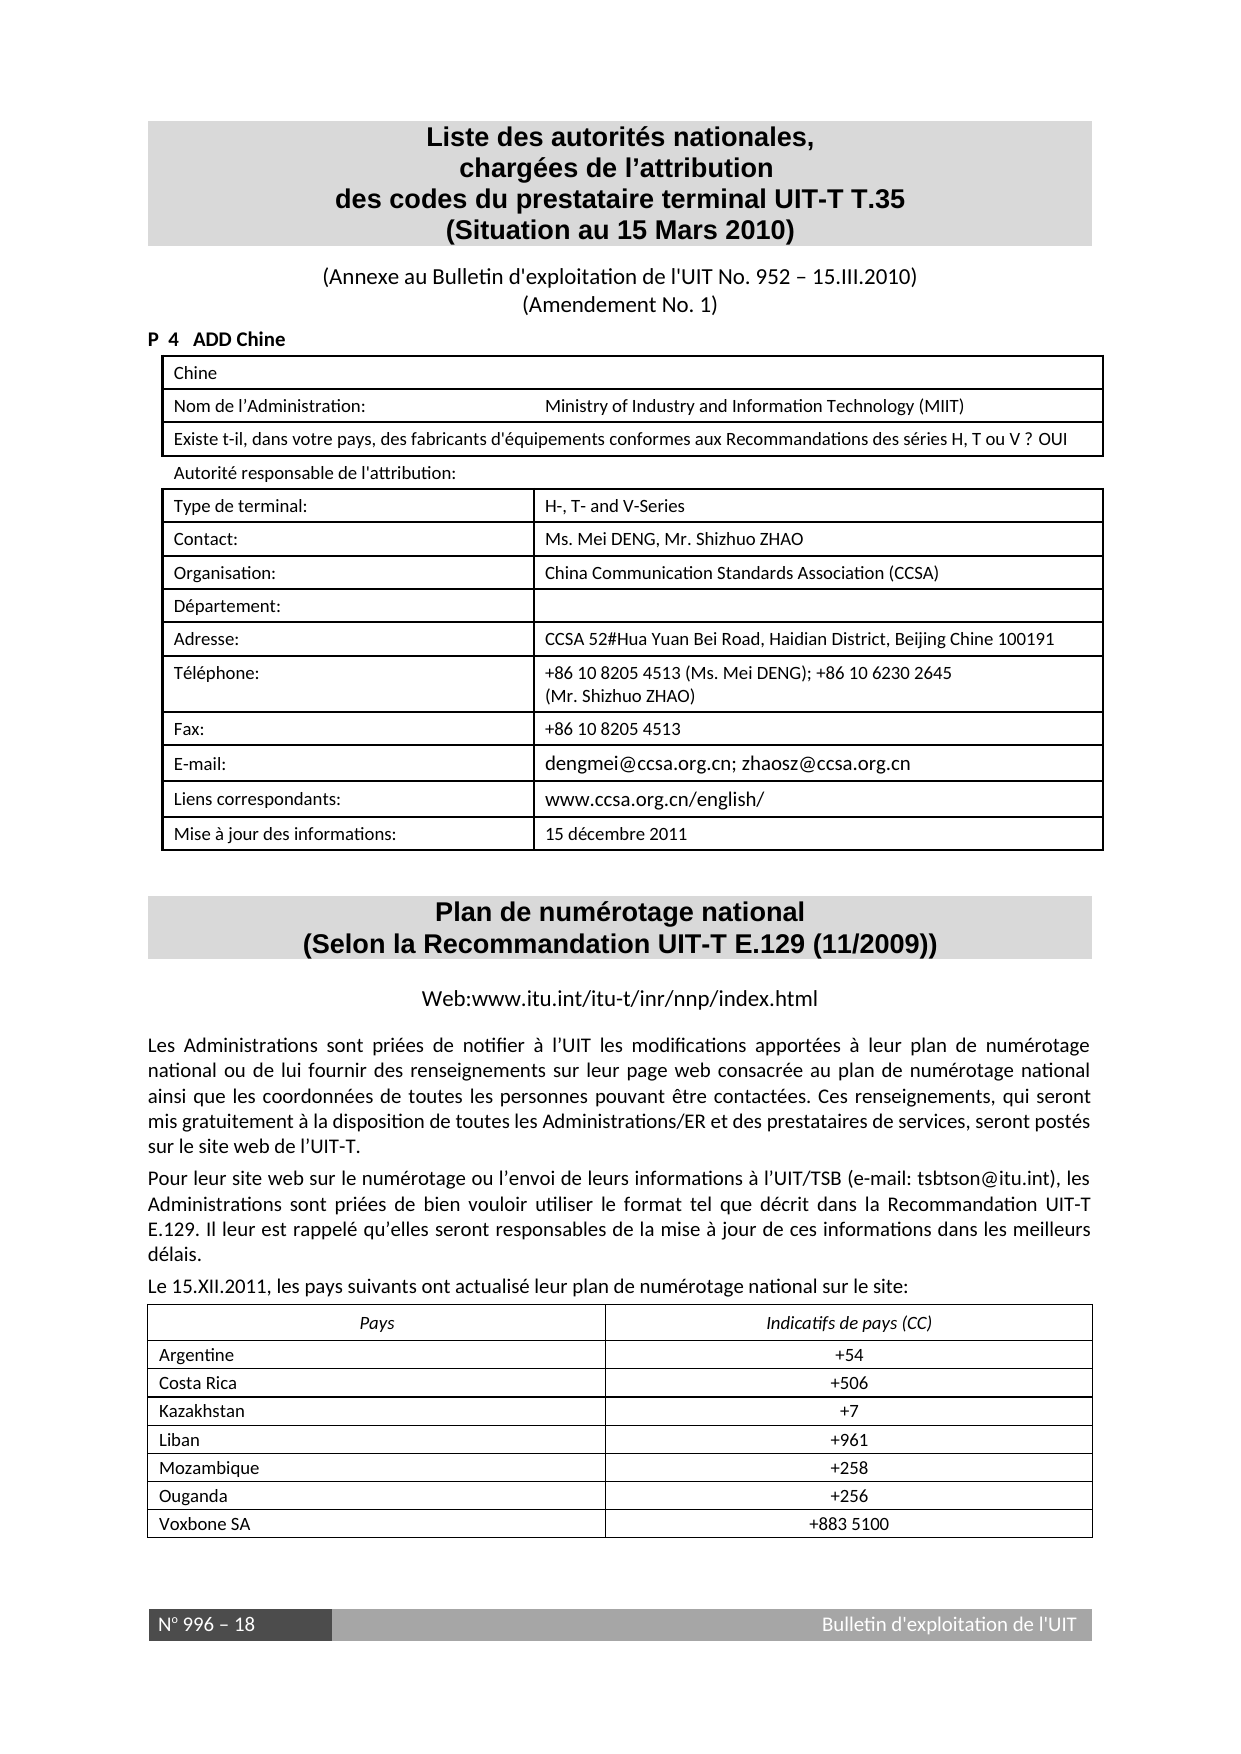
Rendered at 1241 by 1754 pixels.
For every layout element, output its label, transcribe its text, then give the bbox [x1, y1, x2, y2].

table_cell CCSA 52#Hua Yuan Bei Road, Haidian District, Beijing Chine 100191 [535, 623, 1102, 654]
table_cell +883 5100 [606, 1510, 1092, 1537]
table_cell Liban [148, 1426, 605, 1453]
table_cell Liens correspondants: [164, 782, 533, 816]
table_cell Autorité responsable de l'attribution: [163, 457, 1103, 488]
table_cell Mozambique [148, 1454, 605, 1481]
table_header Chine [164, 357, 1102, 388]
table_cell www.ccsa.org.cn/english/ [535, 782, 1102, 816]
table_cell Nom de l’Administration: [164, 390, 533, 421]
table_cell +86 10 8205 4513 (Ms. Mei DENG); +86 10 6230 2645 (Mr. Shizhuo ZHAO) [535, 657, 1102, 711]
table_cell Type de terminal: [164, 490, 533, 521]
table_header Pays [148, 1305, 605, 1340]
table_cell Contact: [164, 523, 533, 554]
table_cell Ministry of Industry and Information Technology (MIIT) [534, 390, 1102, 421]
table_cell Kazakhstan [148, 1398, 605, 1424]
table_cell Existe t-il, dans votre pays, des fabricants d'équipements conformes aux Recommandations des séries H, T ou V ? OUI [164, 423, 1102, 454]
table_cell Département: [164, 590, 533, 621]
table_cell Ms. Mei DENG, Mr. Shizhuo ZHAO [535, 523, 1102, 554]
table_cell H-, T- and V-Series [535, 490, 1102, 521]
subtitle Plan de nuérotage national (Selon la Recoandation UIT-T E.129 (11/2009)) [148, 896, 1092, 959]
table_cell Voxbone SA [148, 1510, 605, 1537]
subtitle Liste des autorités nationales, chargées de l’attribution des codes du prestataire terminal UIT-T T.35 (Situation au 15 Mars 2010) [148, 121, 1092, 246]
table_cell +54 [606, 1341, 1092, 1368]
table_cell 15 décembre 2011 [535, 818, 1102, 849]
text Le 15.XII.2011, les pays suivants ont actualisé leur plan de nuérotage national sur le site: [148, 1273, 1092, 1299]
table_cell Fax: [164, 713, 533, 744]
table_cell Organisation: [164, 557, 533, 588]
text P 4 ADD Chine [148, 327, 1092, 352]
table_cell Téléphone: [164, 657, 533, 711]
table_cell E-mail: [164, 746, 533, 780]
table_cell +7 [606, 1398, 1092, 1424]
table_cell +256 [606, 1482, 1092, 1509]
text (Annexe au Bulletin d'exploitation de l'UIT No. 952 – 15.III.2010) (Amendement No. 1) [148, 262, 1092, 318]
table_cell +258 [606, 1454, 1092, 1481]
text Les Adinistrations sont priées de notifier à l’UIT les odifications apportées à leur plan de nuérotage national ou de lui fournir des renseigneents sur leur page web consacrée au plan de nuérotage national ainsi que les coordonnées de toutes les personnes pouvant être contactées. Ces renseigneents, qui seront is gratuiteent à la disposition de toutes les Adinistrations/ER et des prestataires de services, seront postés sur le site web de l’UIT-T. [148, 1032, 1092, 1159]
text Web:www.itu.int/itu-t/inr/nnp/index.html [148, 984, 1092, 1012]
table_cell Ouganda [148, 1482, 605, 1509]
table_cell Mise à jour des informations: [164, 818, 533, 849]
table_header Indicatifs de pays (CC) [606, 1305, 1092, 1340]
table_cell +86 10 8205 4513 [535, 713, 1102, 744]
table_cell Argentine [148, 1341, 605, 1368]
text Pour leur site web sur le nuérotage ou l’envoi de leurs inforations à l’UIT/TSB (e-ail: tsbtson@itu.int), les Administrations sont priées de bien vouloir utiliser le forat tel que décrit dans la Recoandation UIT-T E.129. Il leur est rappelé qu’elles seront responsables de la ise à jour de ces inforations dans les eilleurs délais. [148, 1165, 1092, 1267]
table_cell Adresse: [164, 623, 533, 654]
table_cell China Communication Standards Association (CCSA) [535, 557, 1102, 588]
table_cell [535, 590, 1102, 621]
table_cell +961 [606, 1426, 1092, 1453]
table_cell +506 [606, 1369, 1092, 1396]
table_cell dengmei@ccsa.org.cn; zhaosz@ccsa.org.cn [535, 746, 1102, 780]
table_cell Costa Rica [148, 1369, 605, 1396]
